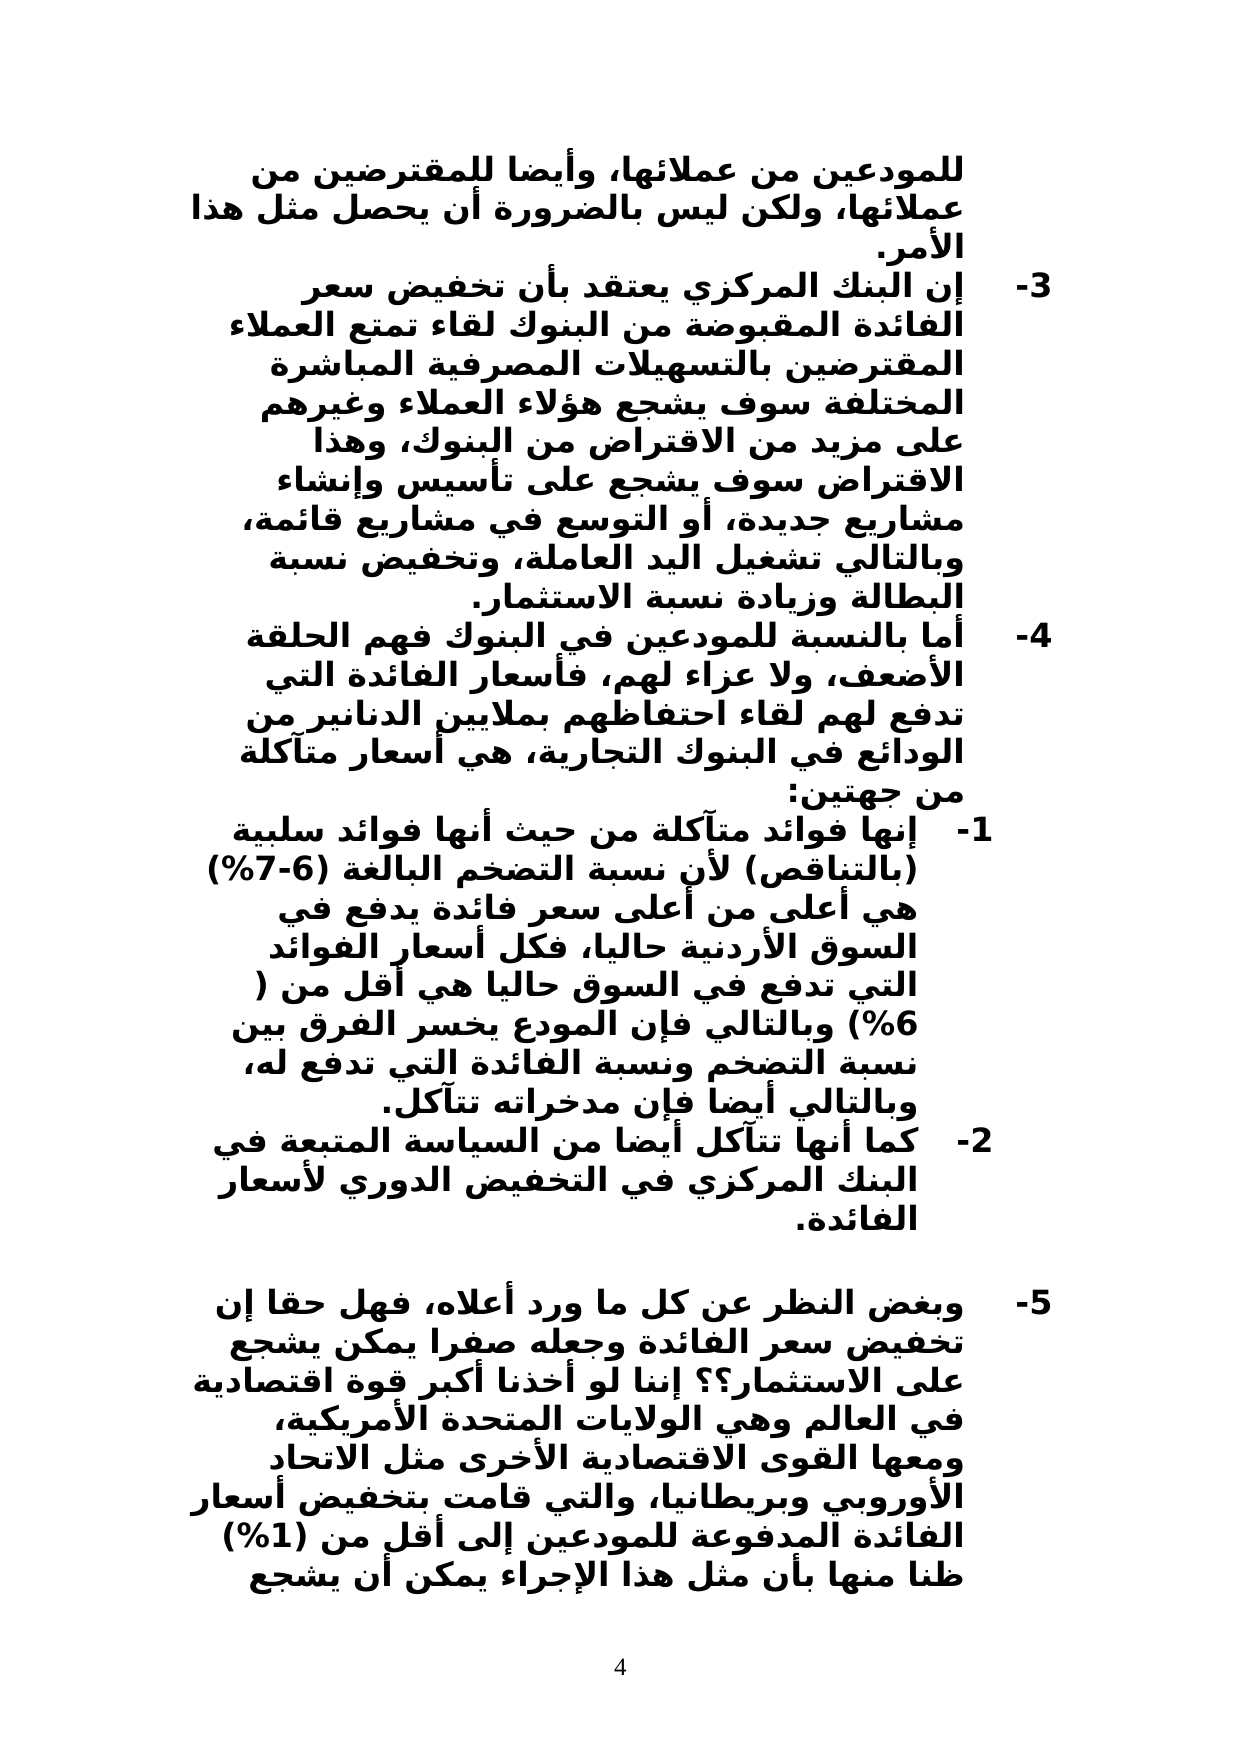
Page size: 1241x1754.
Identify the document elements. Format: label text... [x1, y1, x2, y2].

list إن البنك المركزي يعتقد بأن تخفيض سعر الفائدة المقبوضة من البنوك لقاء تمتع العملاء المقترضين بالتسهيلات المصرفية المباشرة المختلفة سوف يشجع هؤلاء العملاء وغيرهم على مزيد من الاقتراض من البنوك، وهذا الاقتراض سوف يشجع على تأسيس وإنشاء مشاريع جديدة، أو التوسع في مشاريع قائمة، وبالتالي تشغيل اليد العاملة، وتخفيض نسبة البطالة وزيادة نسبة الاستثمار. [187, 267, 1015, 616]
list أما بالنسبة للمودعين في البنوك فهم الحلقة الأضعف، ولا عزاء لهم، فأسعار الفائدة التي تدفع لهم لقاء احتفاظهم بملايين الدنانير من الودائع في البنوك التجارية، هي أسعار متآكلة من جهتين: [187, 616, 1015, 811]
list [187, 1283, 1015, 1594]
list إنها فوائد متآكلة من حيث أنها فوائد سلبية (بالتناقص) لأن نسبة التضخم البالغة (6-7%) هي أعلى من أعلى سعر فائدة يدفع في السوق الأردنية حاليا، فكل أسعار الفوائد التي تدفع في السوق حاليا هي أقل من (6%) وبالتالي فإن المودع يخسر الفرق بين نسبة التضخم ونسبة الفائدة التي تدفع له، وبالتالي أيضا فإن مدخراته تتآكل. [187, 811, 956, 1121]
list كما أنها تتآكل أيضا من السياسة المتبعة في البنك المركزي في التخفيض الدوري لأسعار الفائدة. [187, 1121, 956, 1238]
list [187, 150, 1015, 267]
